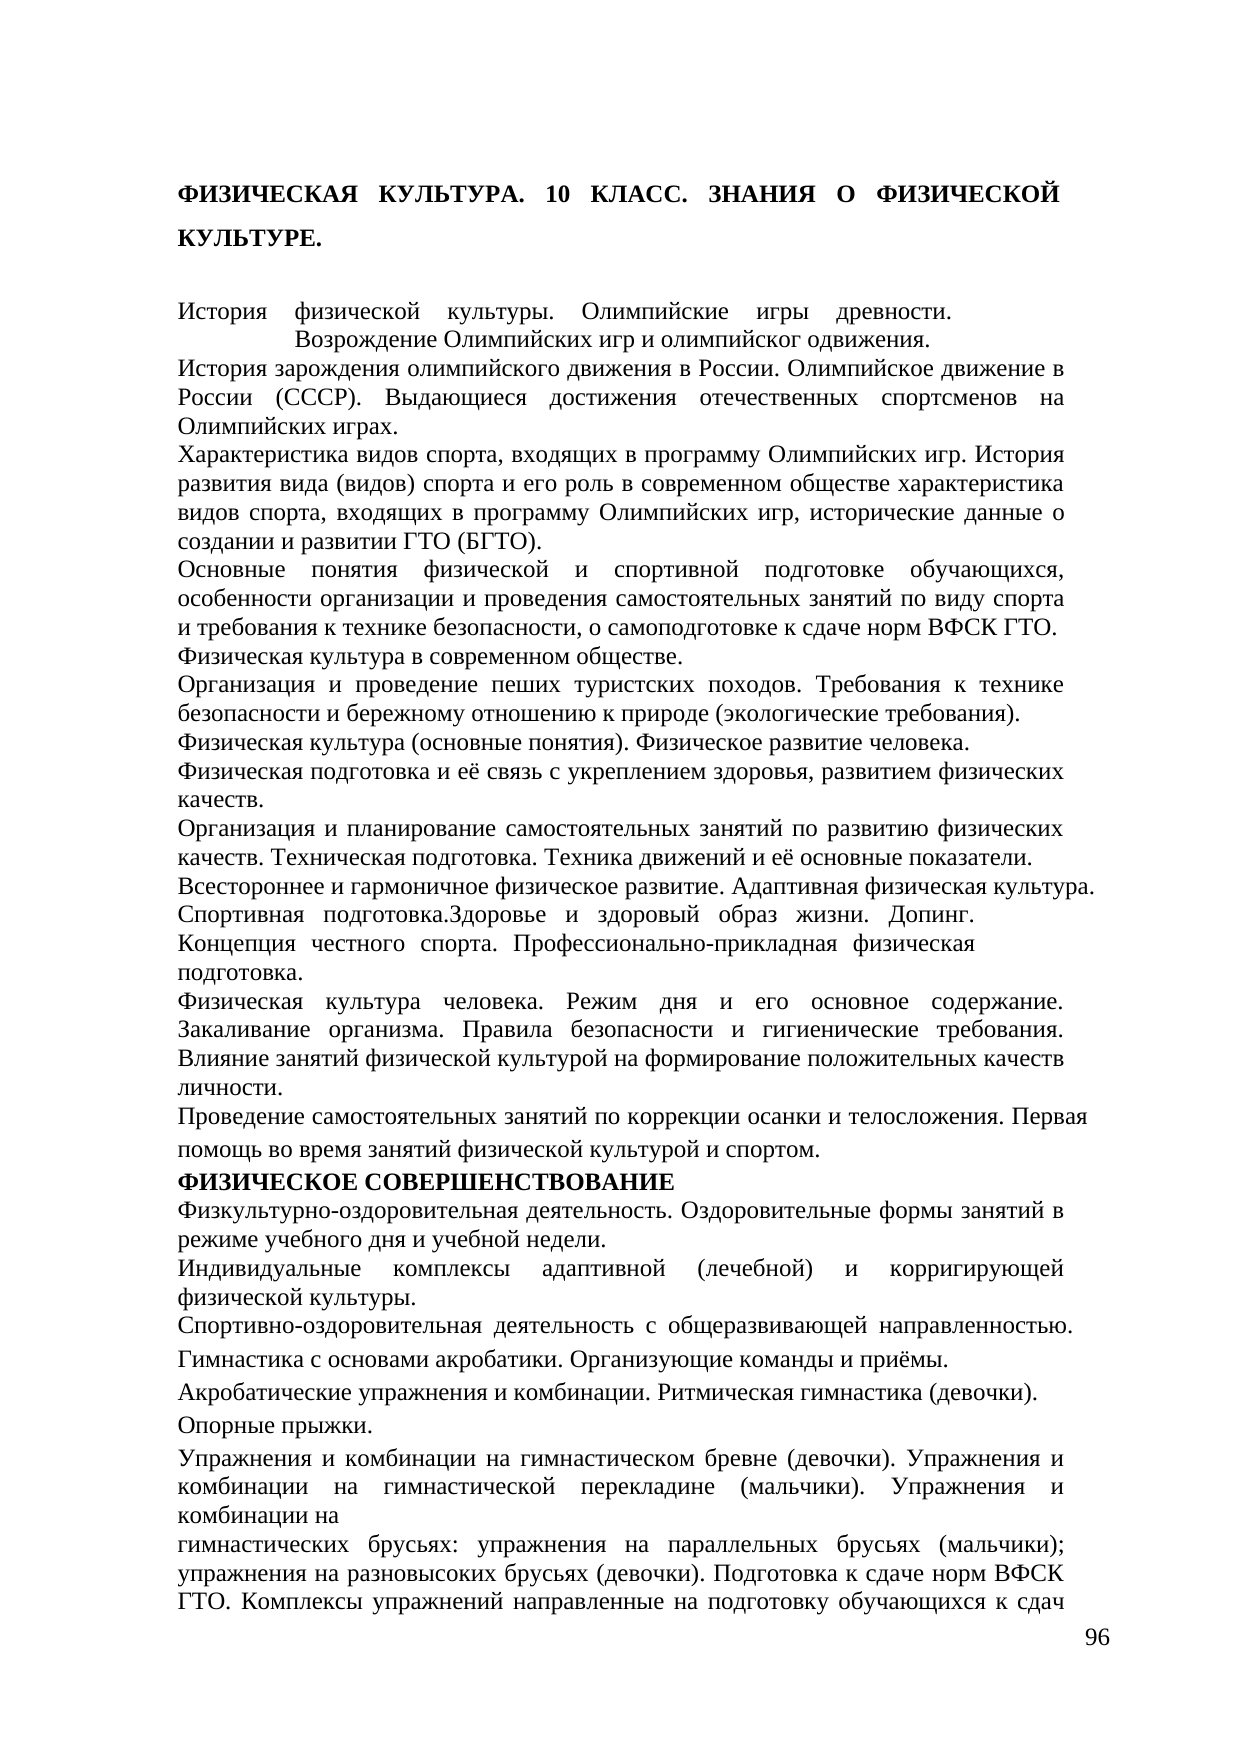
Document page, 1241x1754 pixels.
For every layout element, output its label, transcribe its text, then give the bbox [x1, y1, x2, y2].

text Спортивно-оздоровительная деятельность с общеразвивающей направленностью. Гимнастика с основами акробатики. Организующие команды и приёмы. [177, 1311, 1074, 1372]
text Физическая культура в современном обществе. [177, 641, 1181, 669]
text Опорные прыжки. [177, 1410, 1181, 1438]
text Всестороннее и гармоничное физическое развитие. Адаптивная физическая культура. [177, 871, 1181, 899]
text Организация и проведение пеших туристских походов. Требования к технике безопасности и бережному отношению к природе (экологические требования). [177, 669, 1064, 727]
text Упражнения и комбинации на гимнастическом бревне (девочки). Упражнения и комбинации на гимнастической перекладине (мальчики). Упражнения и комбинации на [177, 1443, 1064, 1529]
text Основные понятия физической и спортивной подготовке обучающихся, особенности организации и проведения самостоятельных занятий по виду спорта и требования к технике безопасности, о самоподготовке к сдаче норм ВФСК ГТО. [177, 554, 1065, 641]
text Физкультурно-оздоровительная деятельность. Оздоровительные формы занятий в режиме учебного дня и учебной недели. [177, 1196, 1064, 1253]
text Физическая подготовка и её связь с укреплением здоровья, развитием физических качеств. [177, 756, 1064, 813]
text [177, 1529, 1065, 1615]
text Акробатические упражнения и комбинации. Ритмическая гимнастика (девочки). [177, 1377, 1088, 1405]
text Физическая культура человека. Режим дня и его основное содержание. Закаливание организма. Правила безопасности и гигиенические требования. Влияние занятий физической культурой на формирование положительных качеств личности. [177, 986, 1065, 1101]
text Характеристика видов спорта, входящих в программу Олимпийских игр. История развития вида (видов) спорта и его роль в современном обществе характеристика видов спорта, входящих в программу Олимпийских игр, исторические данные о создании и развитии ГТО (БГТО). [177, 439, 1065, 554]
text ФИЗИЧЕСКОЕ СОВЕРШЕНСТВОВАНИЕ [177, 1167, 1181, 1196]
text Физическая культура (основные понятия). Физическое развитие человека. [177, 727, 1181, 756]
text Организация и планирование самостоятельных занятий по развитию физических качеств. Техническая подготовка. Техника движений и её основные показатели. [177, 813, 1064, 871]
text Проведение самостоятельных занятий по коррекции осанки и телосложения. Первая помощь во время занятий физической культурой и спортом. [177, 1101, 1088, 1163]
text ФИЗИЧЕСКАЯ КУЛЬТУРА. 10 КЛАСС. ЗНАНИЯ О ФИЗИЧЕСКОЙ КУЛЬТУРЕ. [177, 164, 1061, 252]
text История физической культуры. Олимпийские игры древности. Возрождение Олимпийских игр и олимпийског одвижения. [177, 296, 1065, 353]
text Индивидуальные комплексы адаптивной (лечебной) и корригирующей физической культуры. [177, 1253, 1064, 1311]
text Спортивная подготовка.Здоровье и здоровый образ жизни. Допинг. Концепция честного спорта. Профессионально-прикладная физическая подготовка. [177, 899, 975, 986]
text История зарождения олимпийского движения в России. Олимпийское движение в России (СССР). Выдающиеся достижения отечественных спортсменов на Олимпийских играх. [177, 353, 1065, 439]
